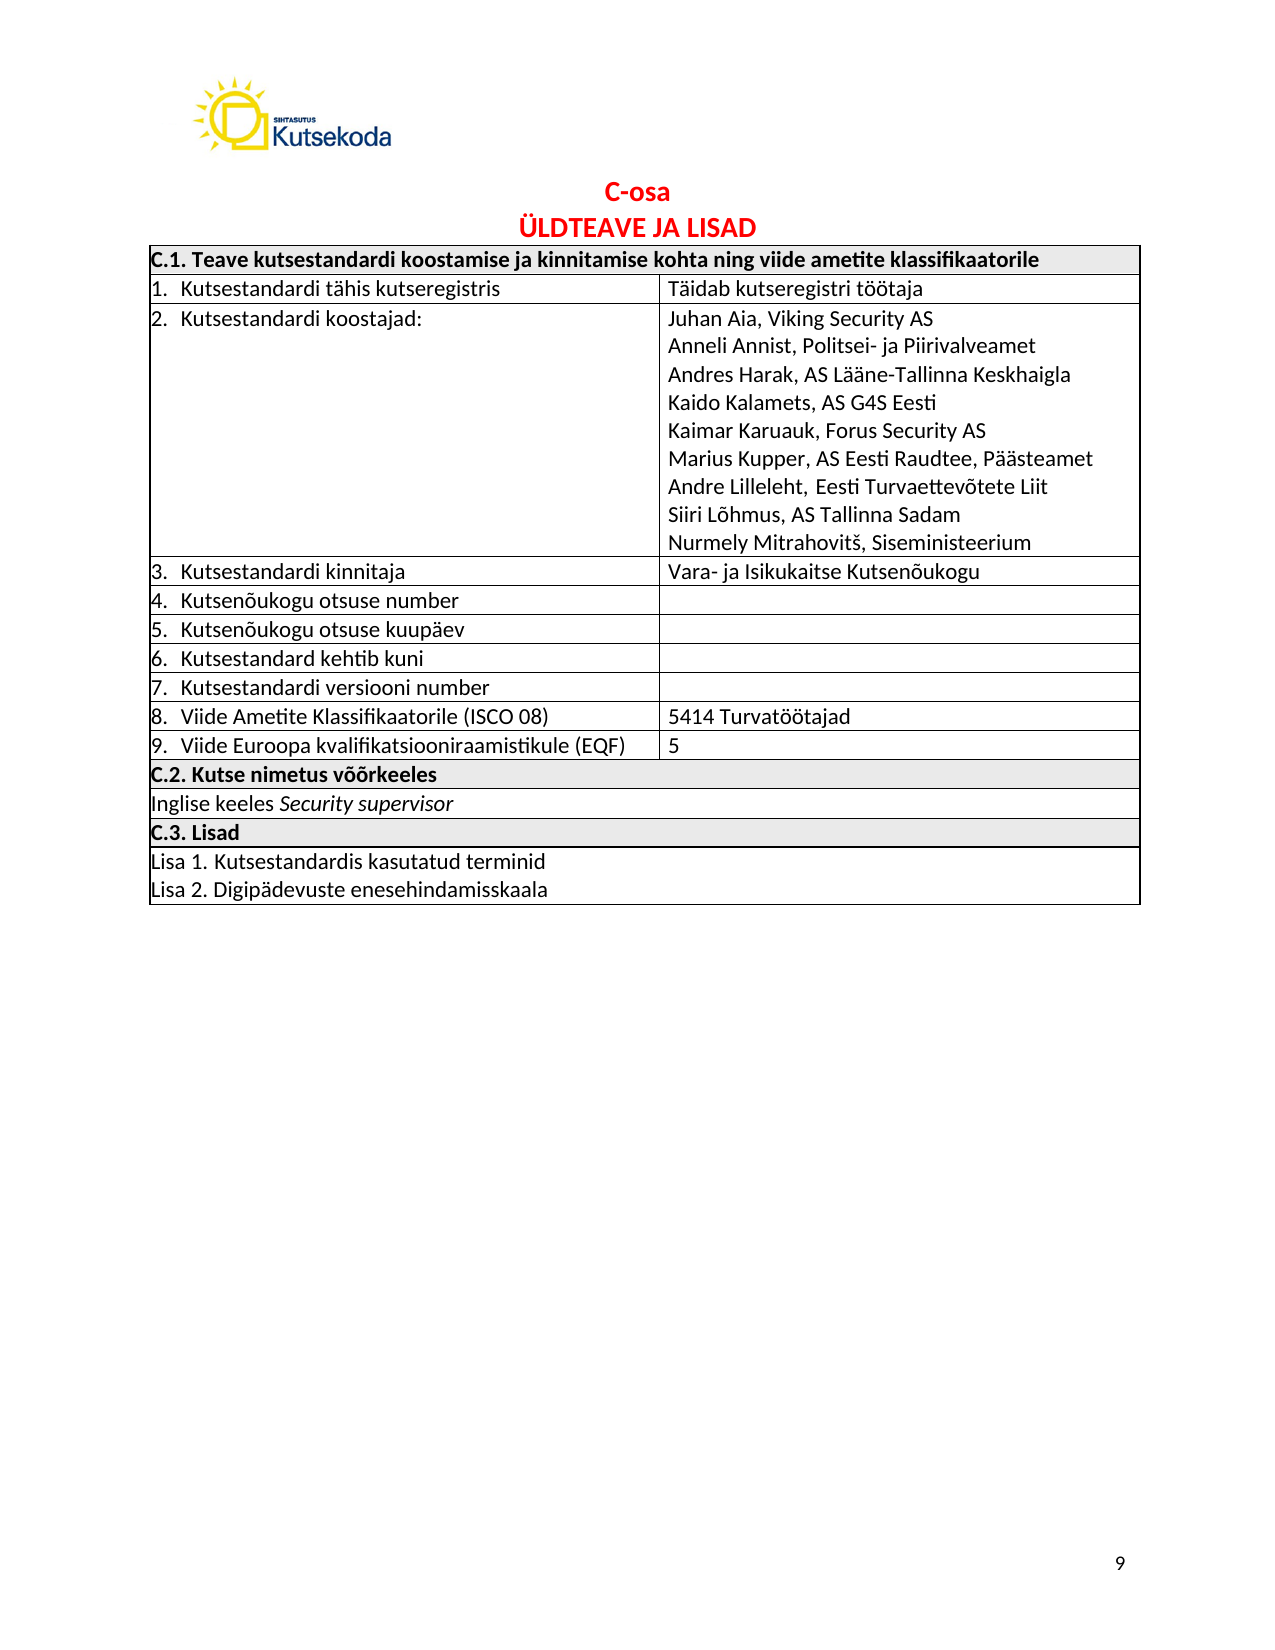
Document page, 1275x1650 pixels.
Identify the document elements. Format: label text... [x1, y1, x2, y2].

table_cell C.2. Kutse nimetus võõrkeeles [151, 760, 1139, 788]
table_cell [660, 644, 1139, 672]
table_cell [660, 615, 1139, 643]
table_cell Inglise keeles Security supervisor [151, 789, 1139, 817]
table_cell Vara- ja Isikukaitse Kutsenõukogu [660, 557, 1139, 585]
table_cell 5 [660, 731, 1139, 759]
table_cell Viide Euroopa kvalifikatsiooniraamistikule (EQF) [151, 731, 659, 759]
table_cell Kutsestandardi koostajad: [151, 304, 659, 556]
table_cell Kutsestandardi tähis kutseregistris [151, 275, 659, 303]
table_cell Kutsestandardi kinnitaja [151, 557, 659, 585]
table_cell Täidab kutseregistri töötaja [660, 275, 1139, 303]
table_cell [660, 673, 1139, 701]
table_cell Kutsestandard kehtib kuni [151, 644, 659, 672]
text C-osa [150, 173, 1125, 209]
table_cell [660, 586, 1139, 614]
table_cell Kutsenõukogu otsuse number [151, 586, 659, 614]
table_cell 5414 Turvatöötajad [660, 702, 1139, 730]
table_cell Juhan Aia, Viking Security AS Anneli Annist, Politsei- ja Piirivalveamet Andres Harak, AS Lääne-Tallinna Keskhaigla Kaido Kalamets, AS G4S Eesti Kaimar Karuauk, Forus Security AS Marius Kupper, AS Eesti Raudtee, Päästeamet Andre Lilleleht, Eesti Turvaettevõtete Liit Siiri Lõhmus, AS Tallinna Sadam Nurmely Mitrahovitš, Siseministeerium [660, 304, 1139, 556]
table_cell Viide Ametite Klassifikaatorile (ISCO 08) [151, 702, 659, 730]
table_cell Kutsenõukogu otsuse kuupäev [151, 615, 659, 643]
table_cell Kutsestandardi versiooni number [151, 673, 659, 701]
text ÜLDTEAVE JA LISAD [150, 209, 1125, 244]
table_cell Lisa 1. Kutsestandardis kasutatud terminid Lisa 2. Digipädevuste enesehindamisskaala [151, 848, 1139, 903]
picture [150, 72, 433, 171]
table_cell C.3. Lisad [151, 819, 1139, 846]
table_header C.1. Teave kutsestandardi koostamise ja kinnitamise kohta ning viide ametite klassifikaatorile [151, 246, 1139, 273]
